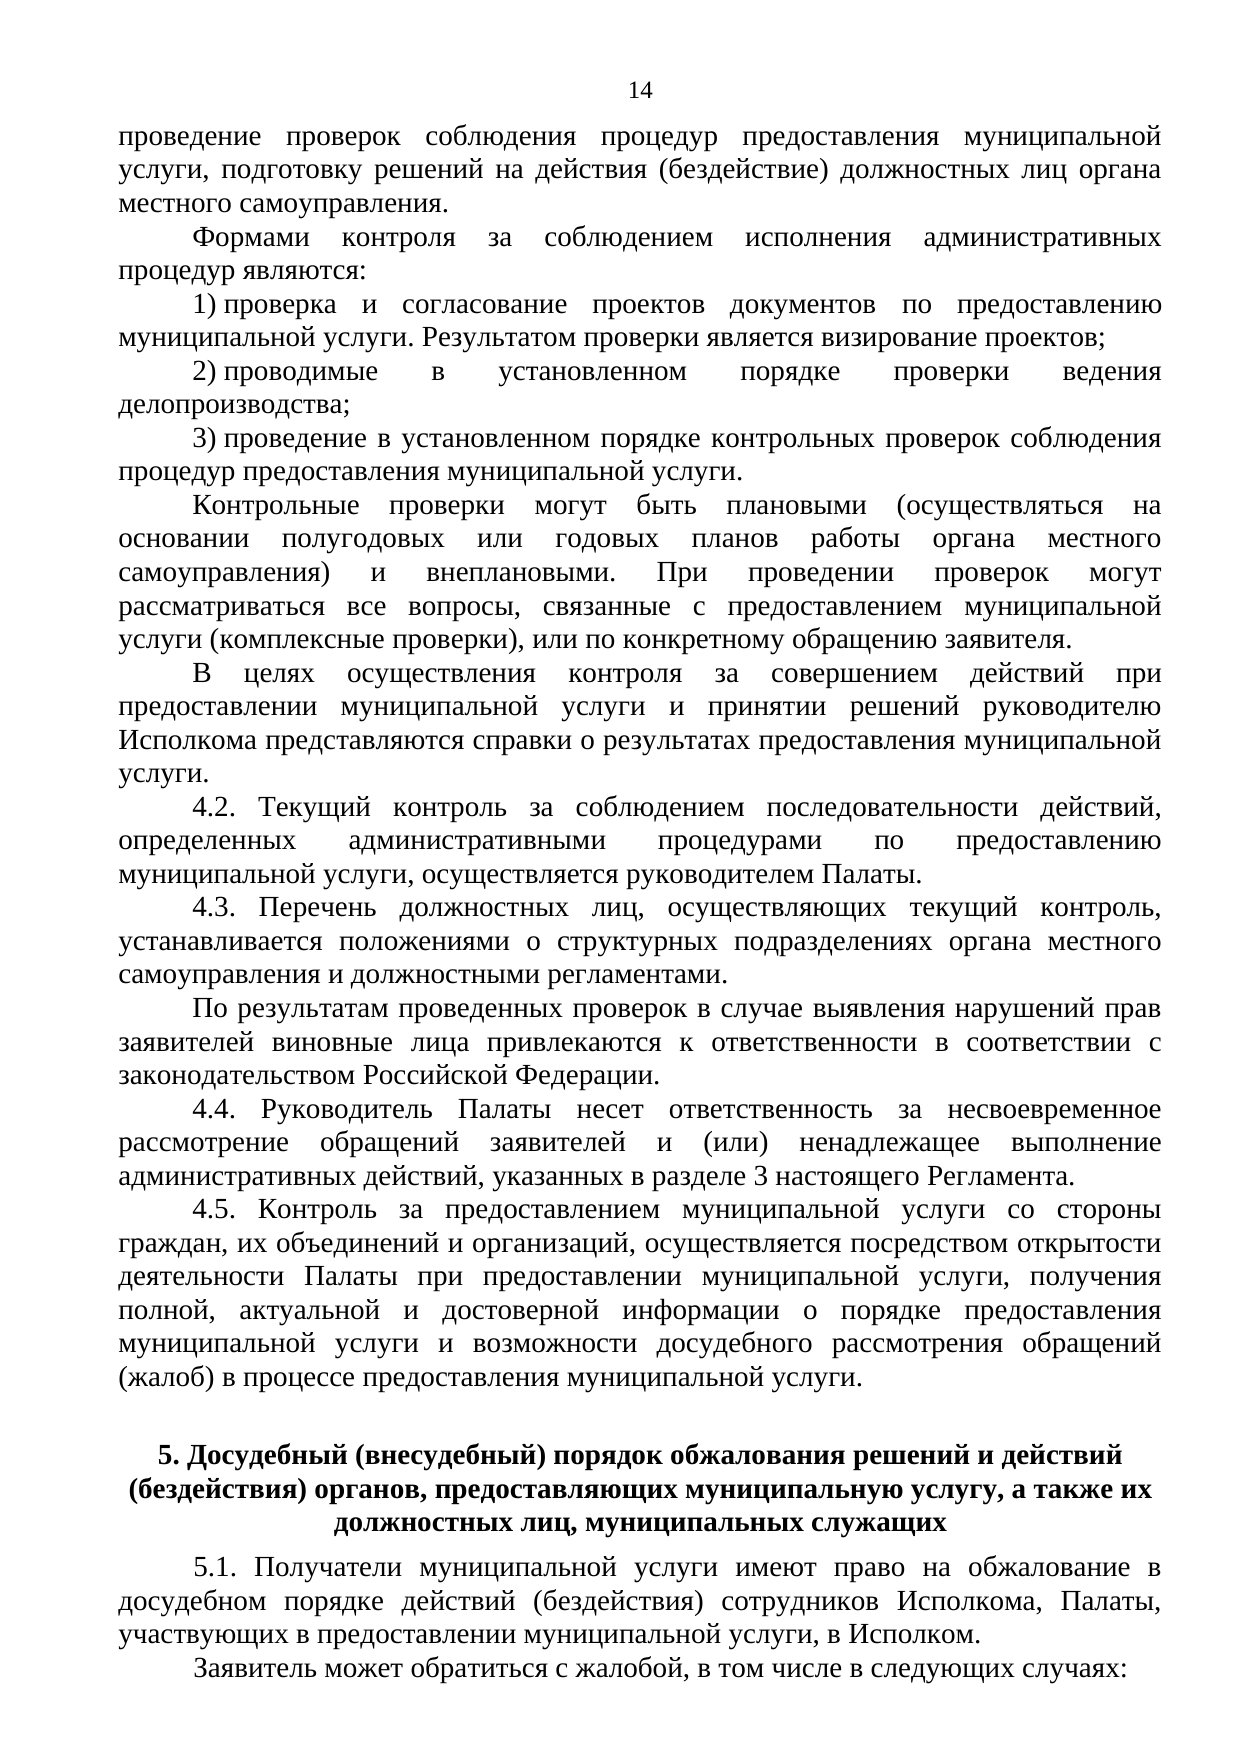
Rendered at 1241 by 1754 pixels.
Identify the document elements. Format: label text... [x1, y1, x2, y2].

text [118, 118, 1162, 219]
text 5.1. Получатели муниципальной услуги имеют право на обжалование в досудебном порядке действий (бездействия) сотрудников Исполкома, Палаты, участвующих в предоставлении муниципальной услуги, в Исполком. [118, 1549, 1162, 1650]
text Контрольные проверки могут быть плановыми (осуществляться на основании полугодовых или годовых планов работы органа местного самоуправления) и внеплановыми. При проведении проверок могут рассматриваться все вопросы, связанные с предоставлением муниципальной услуги (комплексные проверки), или по конкретному обращению заявителя. [118, 487, 1162, 655]
text 2) проводимые в установленном порядке проверки ведения делопроизводства; [118, 353, 1162, 420]
text В целях осуществления контроля за совершением действий при предоставлении муниципальной услуги и принятии решений руководителю Исполкома представляются справки о результатах предоставления муниципальной услуги. [118, 655, 1162, 789]
text 5. Досудебный (внесудебный) порядок обжалования решений и действий (бездействия) органов, предоставляющих муниципальную услугу, а также их должностных лиц, муниципальных служащих [118, 1437, 1162, 1538]
text 4.4. Руководитель Палаты несет ответственность за несвоевременное рассмотрение обращений заявителей и (или) ненадлежащее выполнение административных действий, указанных в разделе 3 настоящего Регламента. [118, 1091, 1162, 1191]
text 1) проверка и согласование проектов документов по предоставлению муниципальной услуги. Результатом проверки является визирование проектов; [118, 286, 1162, 353]
text 4.5. Контроль за предоставлением муниципальной услуги со стороны граждан, их объединений и организаций, осуществляется посредством открытости деятельности Палаты при предоставлении муниципальной услуги, получения полной, актуальной и достоверной информации о порядке предоставления муниципальной услуги и возможности досудебного рассмотрения обращений (жалоб) в процессе предоставления муниципальной услуги. [118, 1191, 1162, 1393]
text Формами контроля за соблюдением исполнения административных процедур являются: [118, 219, 1162, 286]
text Заявитель может обратиться с жалобой, в том числе в следующих случаях: [118, 1650, 1162, 1683]
text 4.3. Перечень должностных лиц, осуществляющих текущий контроль, устанавливается положениями о структурных подразделениях органа местного самоуправления и должностными регламентами. [118, 889, 1162, 990]
text 4.2. Текущий контроль за соблюдением последовательности действий, определенных административными процедурами по предоставлению муниципальной услуги, осуществляется руководителем Палаты. [118, 789, 1162, 889]
text По результатам проведенных проверок в случае выявления нарушений прав заявителей виновные лица привлекаются к ответственности в соответствии с законодательством Российской Федерации. [118, 990, 1162, 1091]
text 3) проведение в установленном порядке контрольных проверок соблюдения процедур предоставления муниципальной услуги. [118, 420, 1162, 487]
